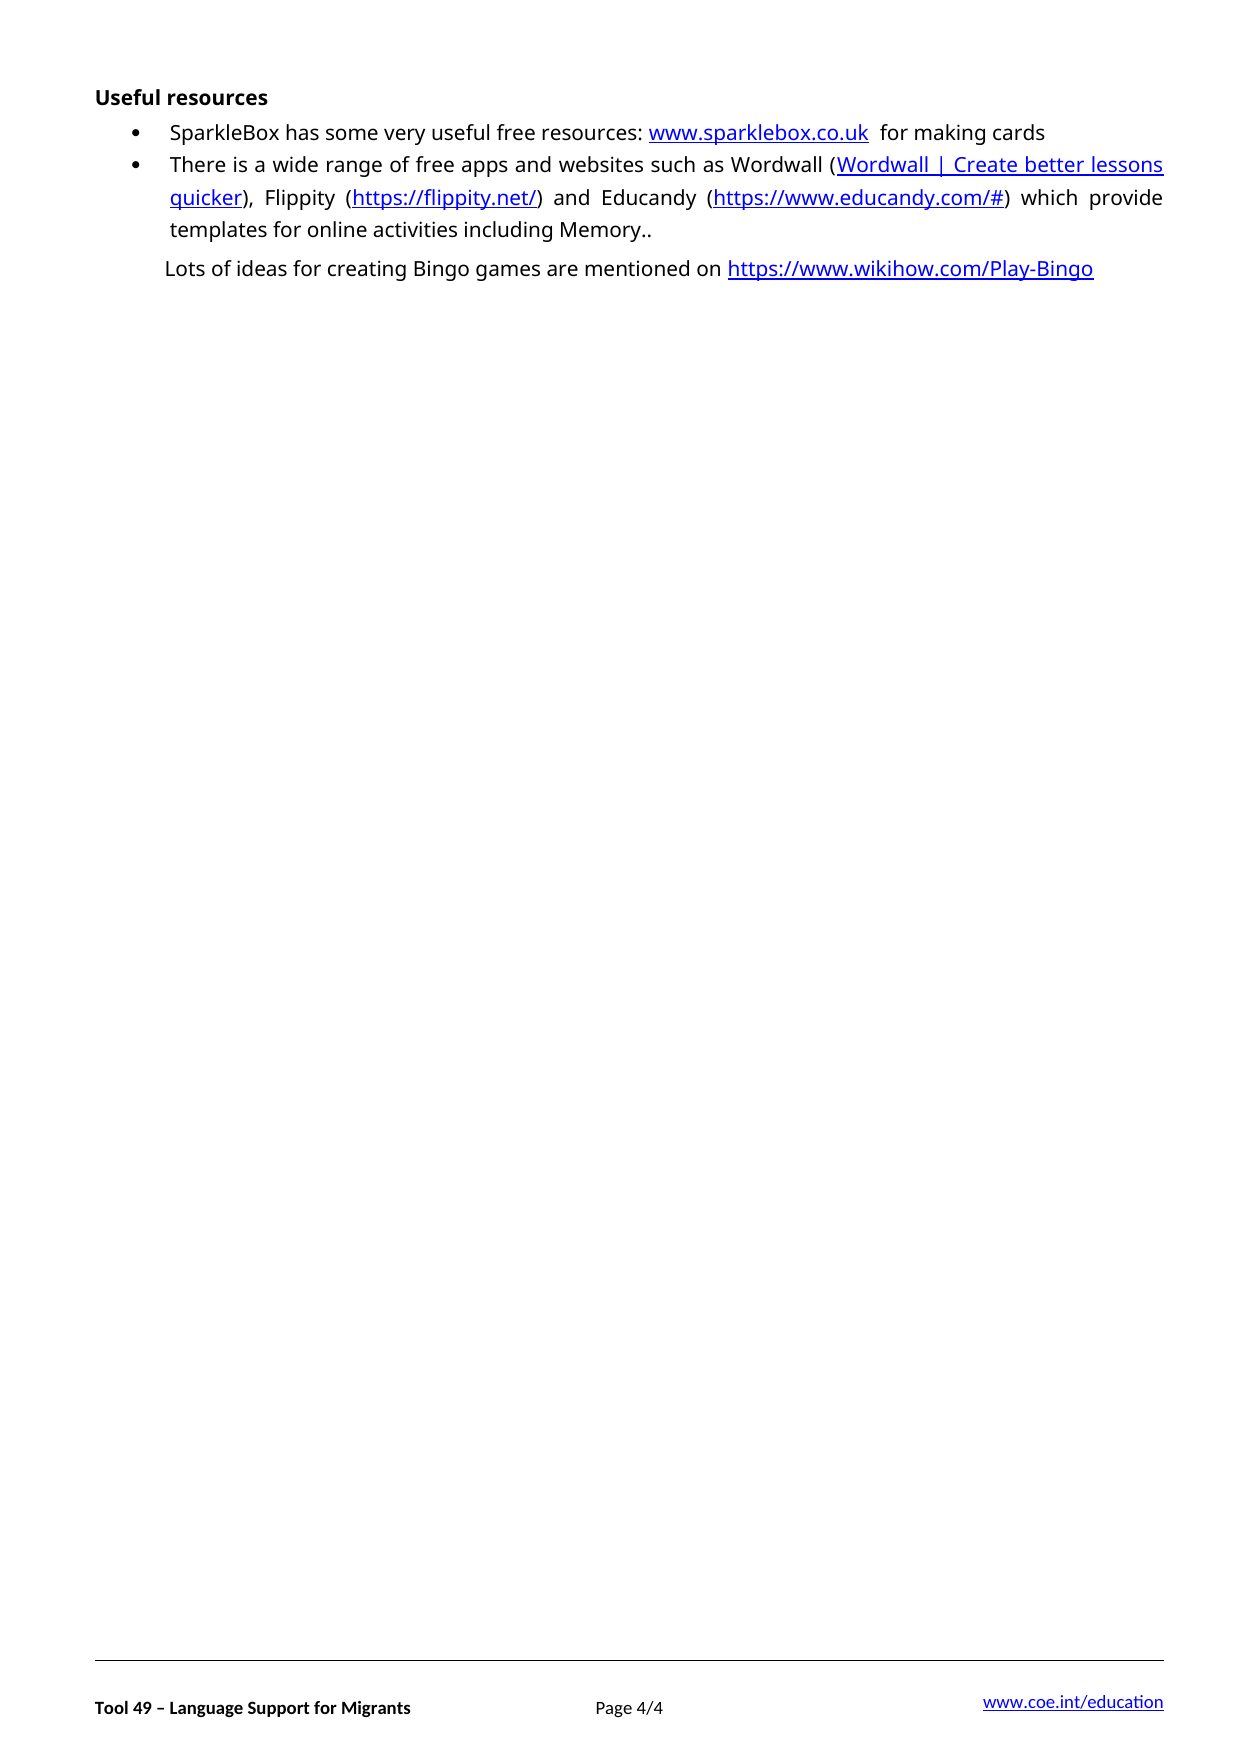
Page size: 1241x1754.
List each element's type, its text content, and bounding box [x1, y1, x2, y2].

list SparkleBox has some very useful free resources: www.sparklebox.co.uk for making cards [132, 118, 1163, 146]
text Useful resources [94, 83, 1163, 111]
title Lots of ideas for creating Bingo games are mentioned on https://www.wikihow.com/Play-Bingo [94, 254, 1163, 283]
list There is a wide range of free apps and websites such as Wordwall (Wordwall | Create better lessons quicker), Flippity (https://flippity.net/) and Educandy (https://www.educandy.com/#) which provide templates for online activities including Memory.. [132, 150, 1163, 244]
